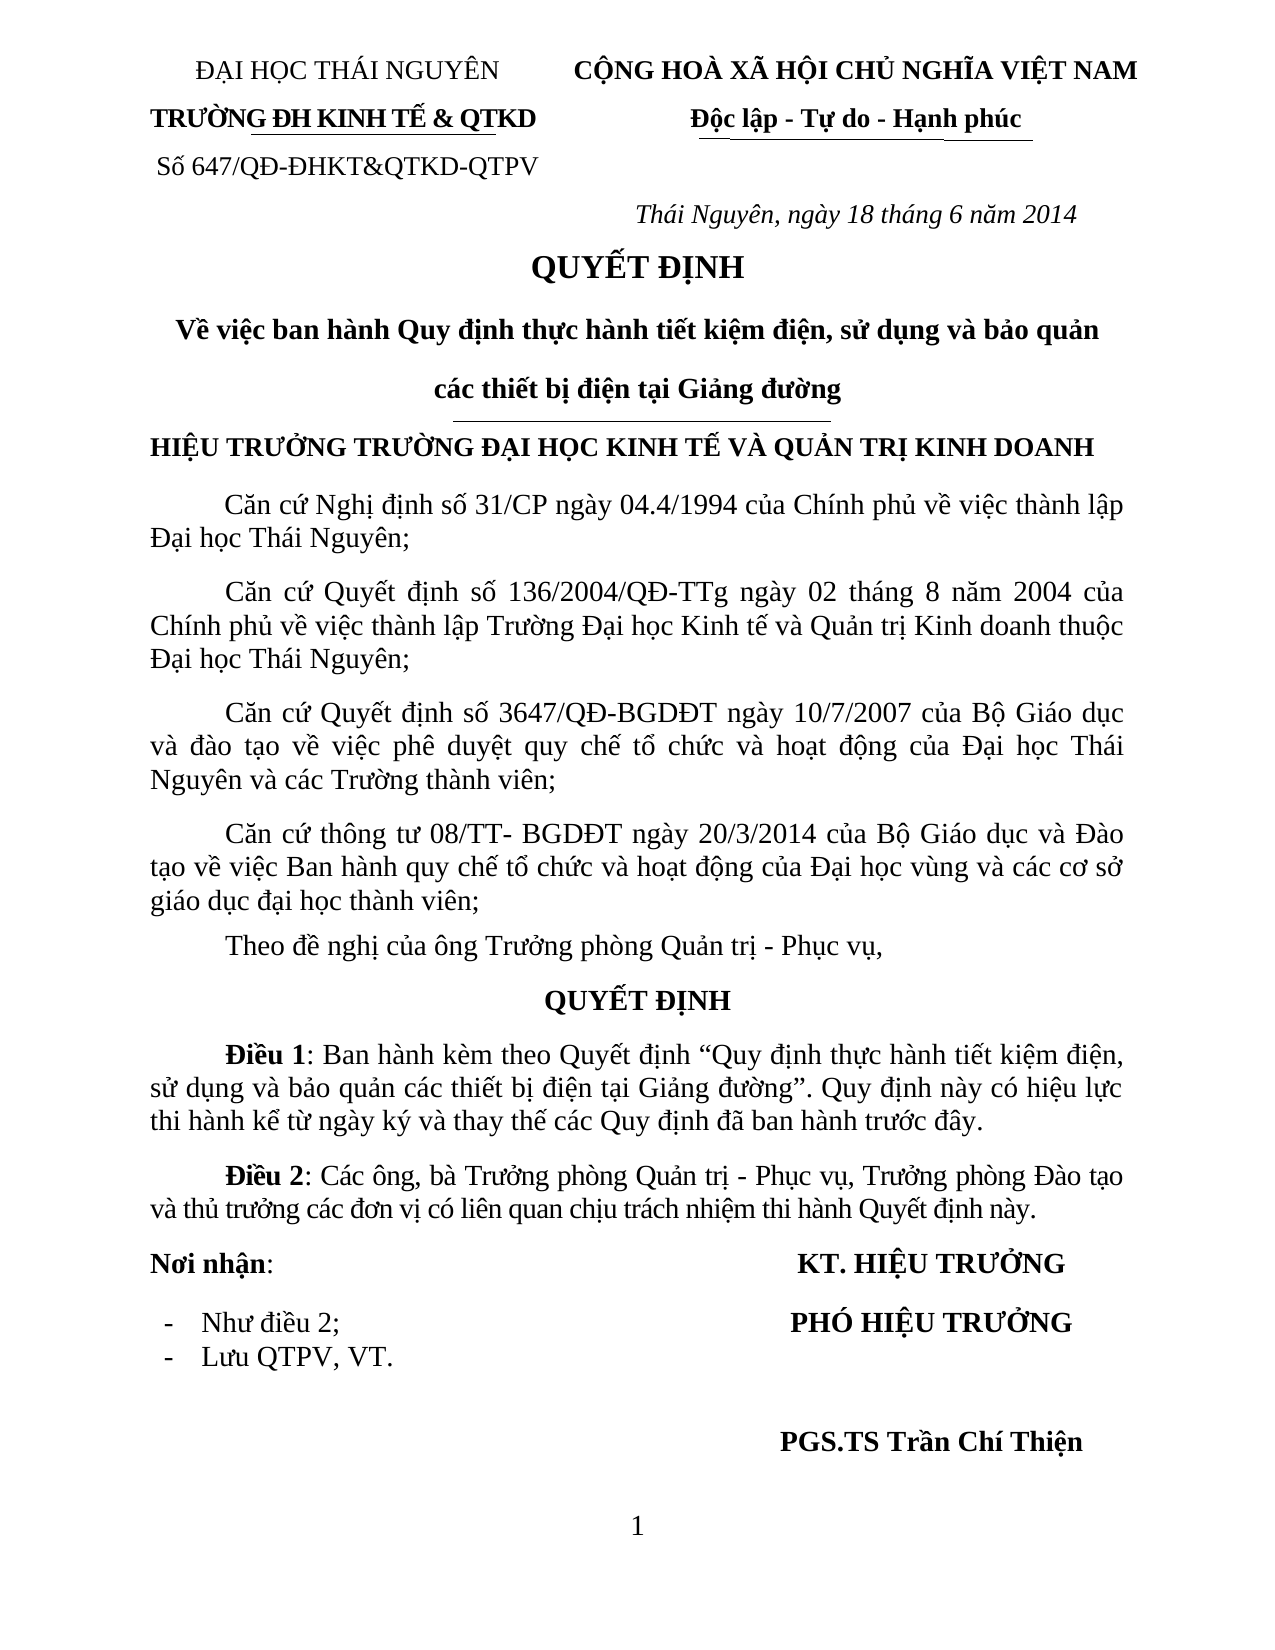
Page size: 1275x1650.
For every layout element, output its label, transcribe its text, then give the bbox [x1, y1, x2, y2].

text QUYẾT ĐỊNH [150, 247, 1125, 286]
table_header Nơi nhận: Như điều 2; Lưu QTPV, VT. [139, 1246, 635, 1483]
text Căn cứ Quyết định số 3647/QĐ-BGDĐT ngày 10/7/2007 của Bộ Giáo dục và đào tạo về việc phê duyệt quy chế tổ chức và hoạt động của Đại học Thái Nguyên và các Trường thành viên; [150, 696, 1125, 796]
text HIỆU TRƯỞNG TRƯỜNG ĐẠI HỌC KINH TẾ VÀ QUẢN TRỊ KINH DOANH [150, 431, 1125, 462]
text Theo đề nghị của ông Trưởng phòng Quản trị - Phục vụ, [150, 929, 1125, 962]
table_header CỘNG HOÀ XÃ HỘI CHỦ NGHĨA VIỆT Độc lập - Tự do - Hạnh phúc Thái Nguyên, ngày 18 tháng 6 năm 2014 [556, 41, 1155, 247]
text QUYẾT ĐỊNH [150, 983, 1125, 1017]
text các thiết bị điện tại Giảng đường [150, 371, 1125, 405]
text Điều 2: Các ông, bà Trưởng phòng Quản trị - Phục vụ, Trưởng phòng Đào tạo và thủ trưởng các đơn vị có liên quan chịu trách nhiệm thi hành Quyết định này. [150, 1158, 1125, 1225]
text Điều 1: Ban hành kèm theo Quyết định “Quy định thực hành tiết kiệm điện, sử dụng và bảo quản các thiết bị điện tại Giảng đường”. Quy định này có hiệu lực thi hành kể từ ngày ký và thay thế các Quy định đã ban hành trước đây. [150, 1037, 1125, 1137]
text Căn cứ Quyết định số 136/2004/QĐ-TTg ngày 02 tháng 8 năm 2004 của Chính phủ về việc thành lập Trường Đại học Kinh tế và Quản trị Kinh doanh thuộc Đại học Thái Nguyên; [150, 575, 1125, 675]
text Căn cứ thông tư 08/TT- BGDĐT ngày 20/3/2014 của Bộ Giáo dục và Đào tạo về việc Ban hành quy chế tổ chức và hoạt động của Đại học vùng và các cơ sở giáo dục đại học thành viên; [150, 817, 1125, 917]
table_header ĐẠI HỌC THÁI NGUYÊN TRƯỜNG ĐH KINH TẾ & QTKD Số 647/QĐ-ĐHKT&QTKD-QTPV [139, 41, 556, 247]
text Căn cứ Nghị định số 31/CP ngày 04.4/1994 của Chính phủ về việc thành lập Đại học Thái Nguyên; [150, 487, 1125, 554]
text Về việc ban hành Quy định thực hành tiết kiệm điện, sử dụng và bảo quản [150, 312, 1125, 346]
table_header KT. HIỆU TRƯỞNG PHÓ HIỆU TRƯỞNG PGS.TS Trần Chí Thiện [635, 1246, 1228, 1483]
